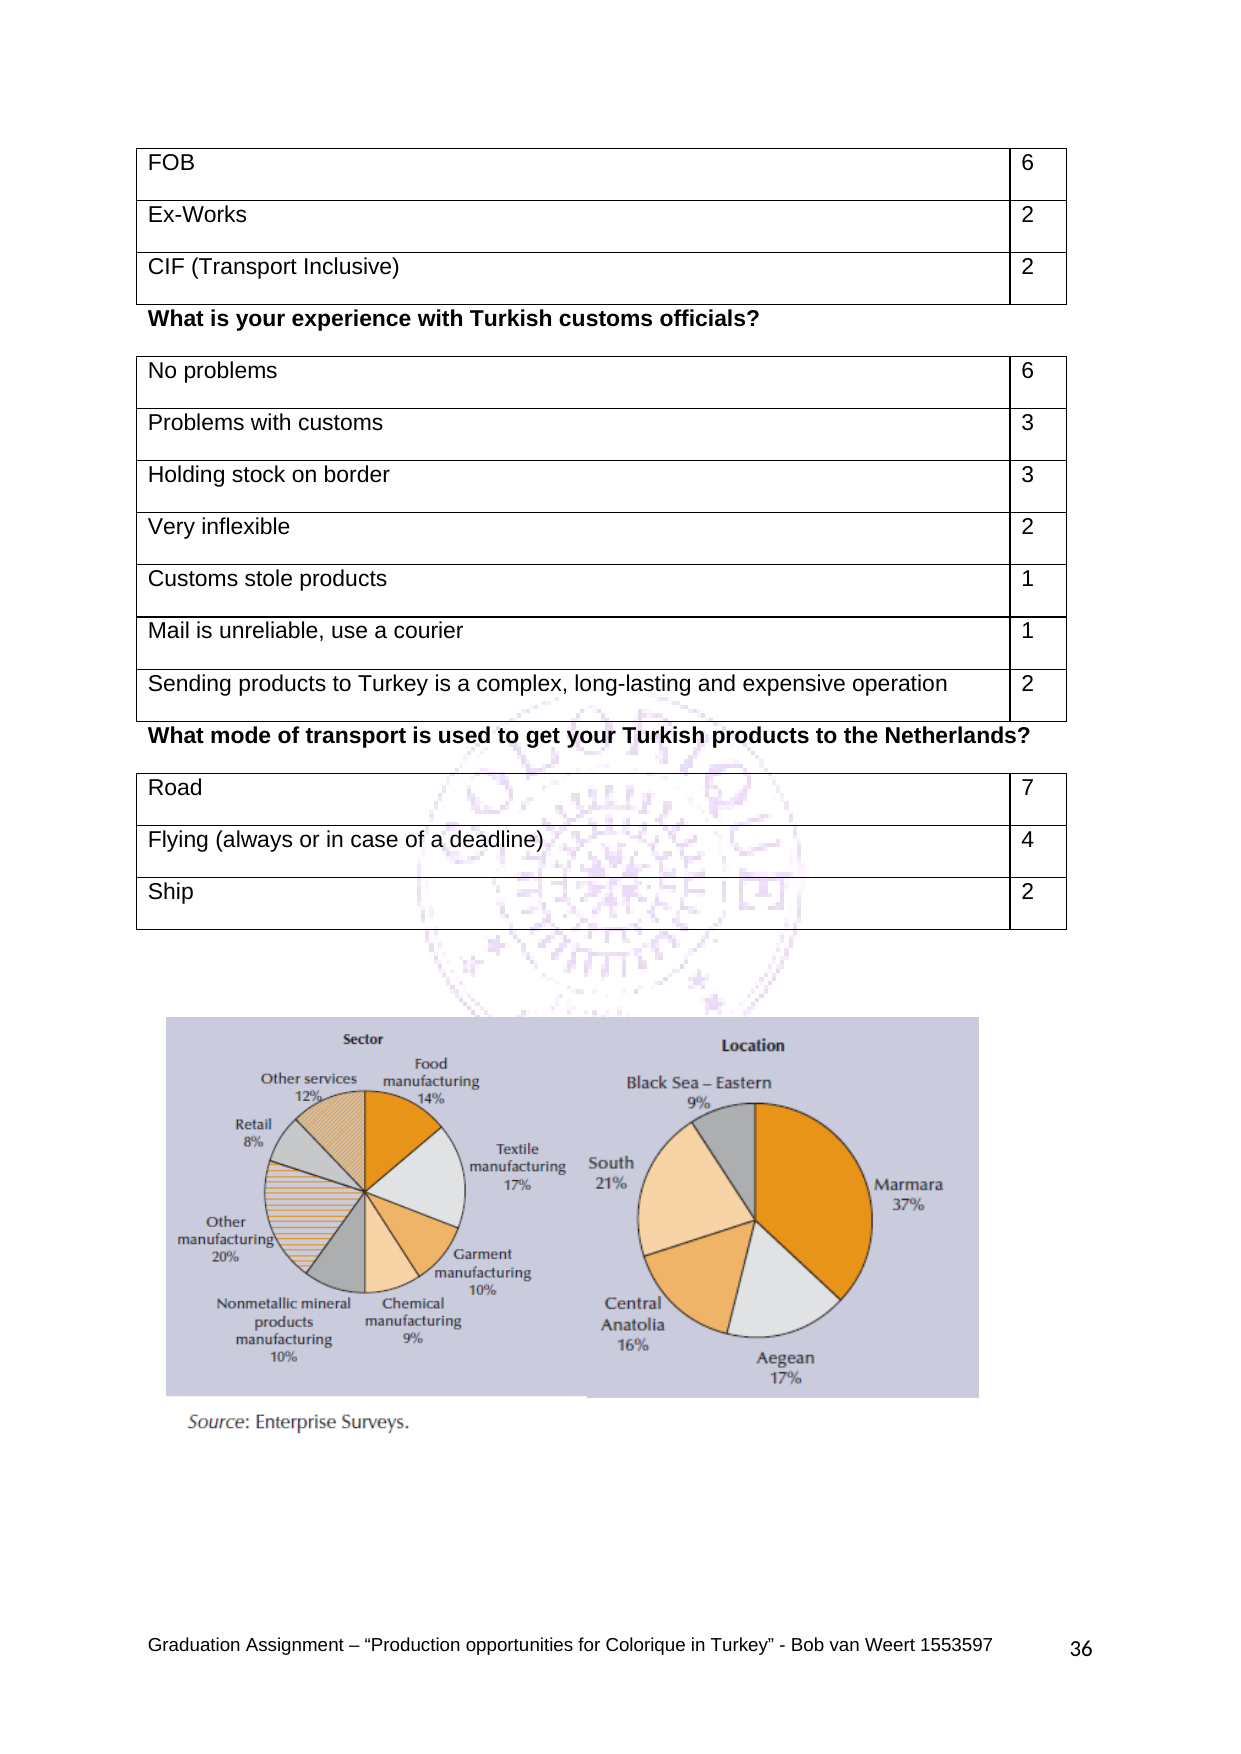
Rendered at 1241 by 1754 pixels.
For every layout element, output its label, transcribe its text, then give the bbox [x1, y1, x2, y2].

table_header FOB [137, 149, 1009, 200]
table_cell 4 [1011, 826, 1066, 877]
table_cell 1 [1011, 565, 1066, 616]
table_cell 1 [1011, 618, 1066, 668]
table_header 7 [1011, 774, 1066, 825]
table_cell Ship [137, 878, 1009, 929]
table_cell 2 [1011, 201, 1066, 252]
table_cell Holding stock on border [137, 461, 1009, 512]
text What is your experience with Turkish customs officials? [148, 305, 1093, 331]
table_cell CIF (Transport Inclusive) [137, 253, 1009, 304]
table_cell Ex-Works [137, 201, 1009, 252]
table_cell Very inflexible [137, 513, 1009, 564]
table_header 6 [1011, 149, 1066, 200]
table_cell 2 [1011, 878, 1066, 929]
table_header Road [137, 774, 1009, 825]
table_cell 3 [1011, 409, 1066, 460]
table_cell Problems with customs [137, 409, 1009, 460]
table_cell Flying (always or in case of a deadline) [137, 826, 1009, 877]
table_cell 2 [1011, 513, 1066, 564]
picture [166, 1017, 979, 1437]
table_cell 3 [1011, 461, 1066, 512]
table_cell Mail is unreliable, use a courier [137, 618, 1009, 668]
table_header No problems [137, 357, 1009, 408]
table_cell 2 [1011, 670, 1066, 721]
table_cell Sending products to Turkey is a complex, long-lasting and expensive operation [137, 670, 1009, 721]
table_header 6 [1011, 357, 1066, 408]
table_cell 2 [1011, 253, 1066, 304]
table_cell Customs stole products [137, 565, 1009, 616]
text What mode of transport is used to get your Turkish products to the Netherlands? [148, 722, 1093, 748]
